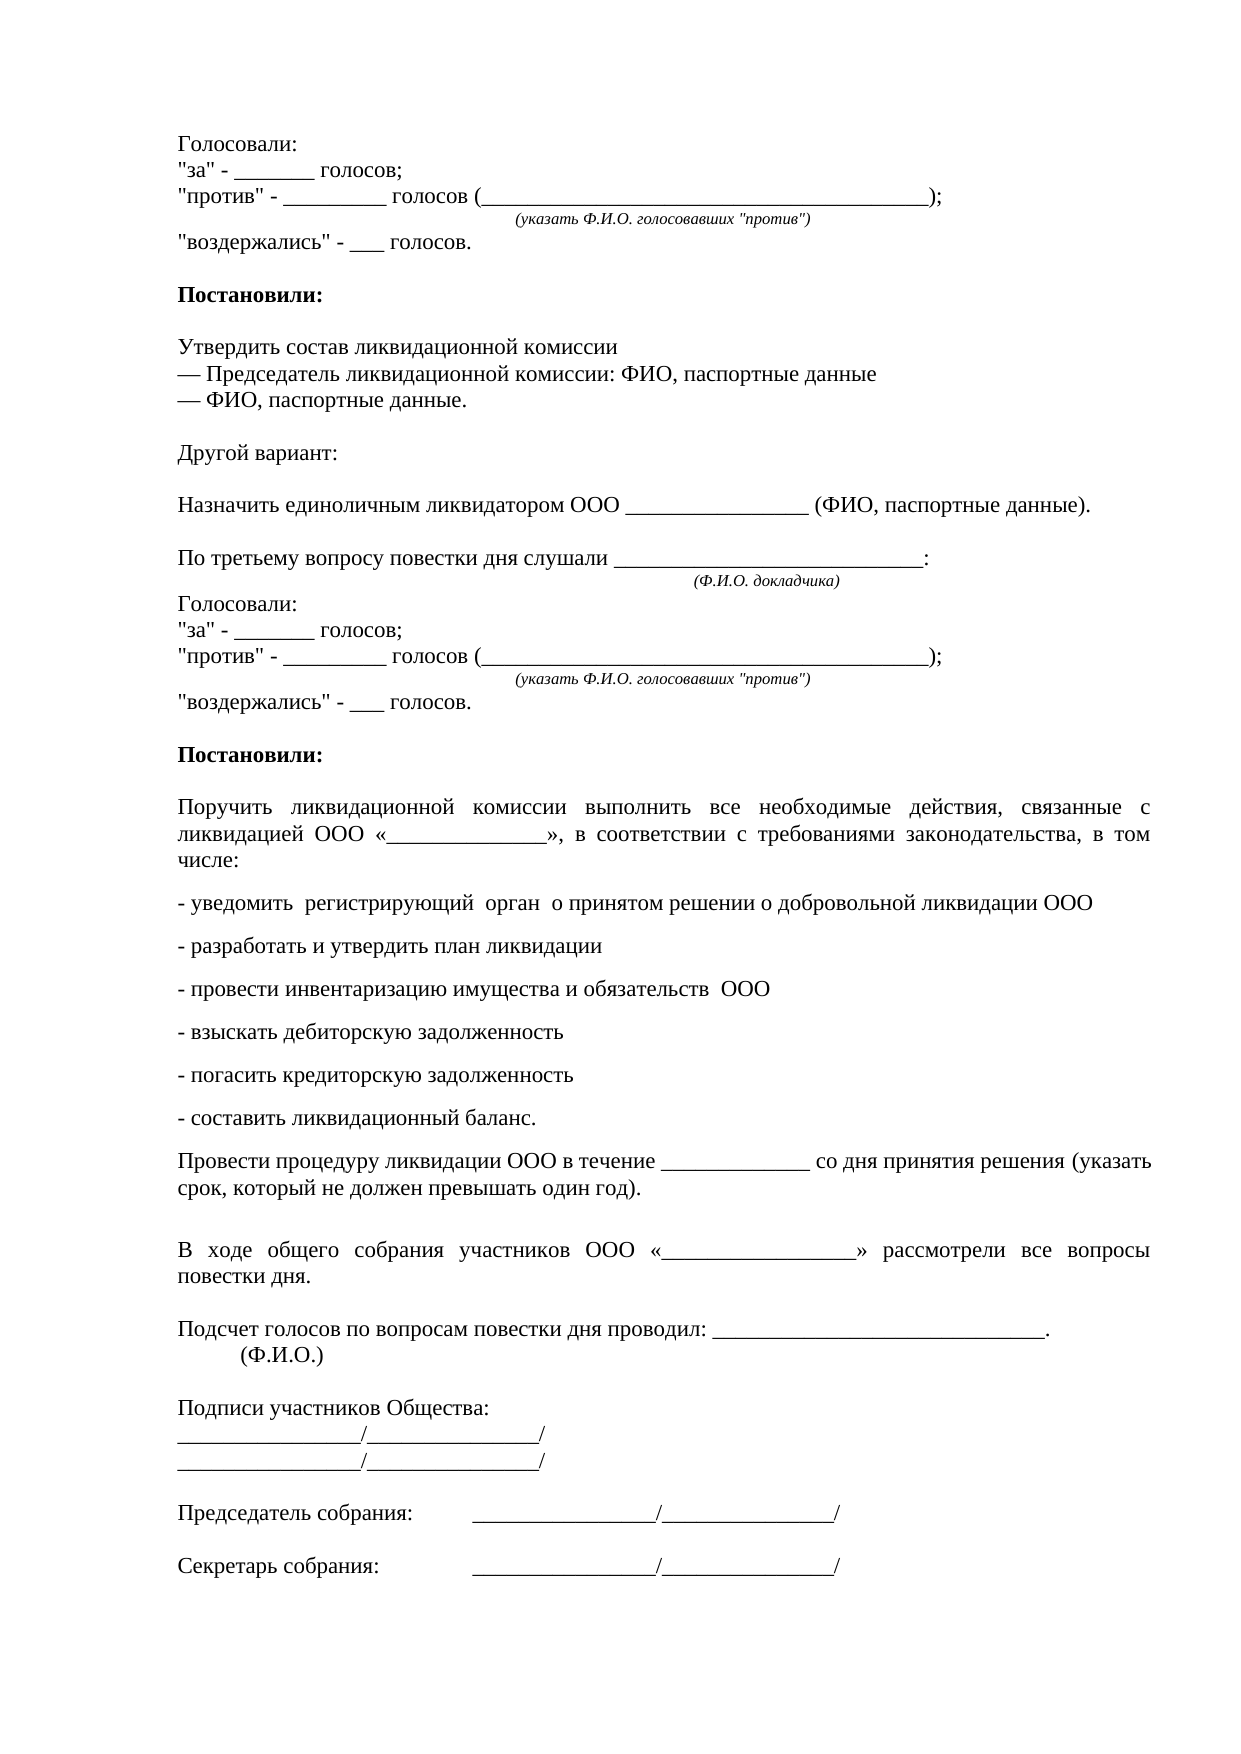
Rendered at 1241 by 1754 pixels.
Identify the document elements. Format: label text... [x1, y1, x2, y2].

text - составить ликвидационный баланс. [177, 1104, 1152, 1131]
text (Ф.И.О. докладчика) [177, 571, 1152, 590]
text - уведомить регистрирующий орган о принятом решении о добровольной ликвидации ООО [177, 889, 1152, 916]
text Другой вариант: [177, 439, 1152, 465]
text Поручить ликвидационной комиссии выполнить все необходимые действия, связанные с ликвидацией ООО «______________», в соответствии с требованиями законодательства, в том числе: [177, 793, 1152, 872]
text - погасить кредиторскую задолженность [177, 1061, 1152, 1088]
text "против" - _________ голосов (_______________________________________); [177, 182, 1152, 209]
text Подсчет голосов по вопросам повестки дня проводил: _____________________________. [177, 1315, 1152, 1341]
text "воздержались" - ___ голосов. [177, 688, 1152, 714]
text Постановили: [177, 281, 1152, 307]
text - разработать и утвердить план ликвидации [177, 932, 1152, 958]
text "за" - _______ голосов; [177, 156, 1152, 182]
text Голосовали: [177, 590, 1152, 616]
text "воздержались" - ___ голосов. [177, 228, 1152, 254]
text Назначить единоличным ликвидатором ООО ________________ (ФИО, паспортные данные). [177, 492, 1152, 518]
text Подписи участников Общества: [177, 1394, 1152, 1420]
text "за" - _______ голосов; [177, 616, 1152, 642]
text ________________/_______________/ [177, 1420, 1152, 1447]
text Провести процедуру ликвидации ООО в течение _____________ со дня принятия решения (указать срок, который не должен превышать один год). [177, 1147, 1152, 1200]
text - взыскать дебиторскую задолженность [177, 1018, 1152, 1044]
text "против" - _________ голосов (_______________________________________); [177, 642, 1152, 669]
text Голосовали: [177, 130, 1152, 156]
text - провести инвентаризацию имущества и обязательств ООО [177, 975, 1152, 1002]
text (указать Ф.И.О. голосовавших "против") [177, 669, 1152, 688]
text По третьему вопросу повестки дня слушали ___________________________: [177, 544, 1152, 571]
text — ФИО, паспортные данные. [177, 386, 1152, 412]
text Секретарь собрания: ________________/_______________/ [177, 1552, 1152, 1578]
text Утвердить состав ликвидационной комиссии [177, 333, 1152, 360]
text Председатель собрания: ________________/_______________/ [177, 1499, 1152, 1526]
text Постановили: [177, 741, 1152, 767]
text ________________/_______________/ [177, 1447, 1152, 1473]
text (указать Ф.И.О. голосовавших "против") [177, 209, 1152, 228]
text — Председатель ликвидационной комиссии: ФИО, паспортные данные [177, 360, 1152, 386]
text В ходе общего собрания участников ООО «_________________» рассмотрели все вопросы повестки дня. [177, 1236, 1152, 1288]
text (Ф.И.О.) [177, 1341, 1152, 1368]
